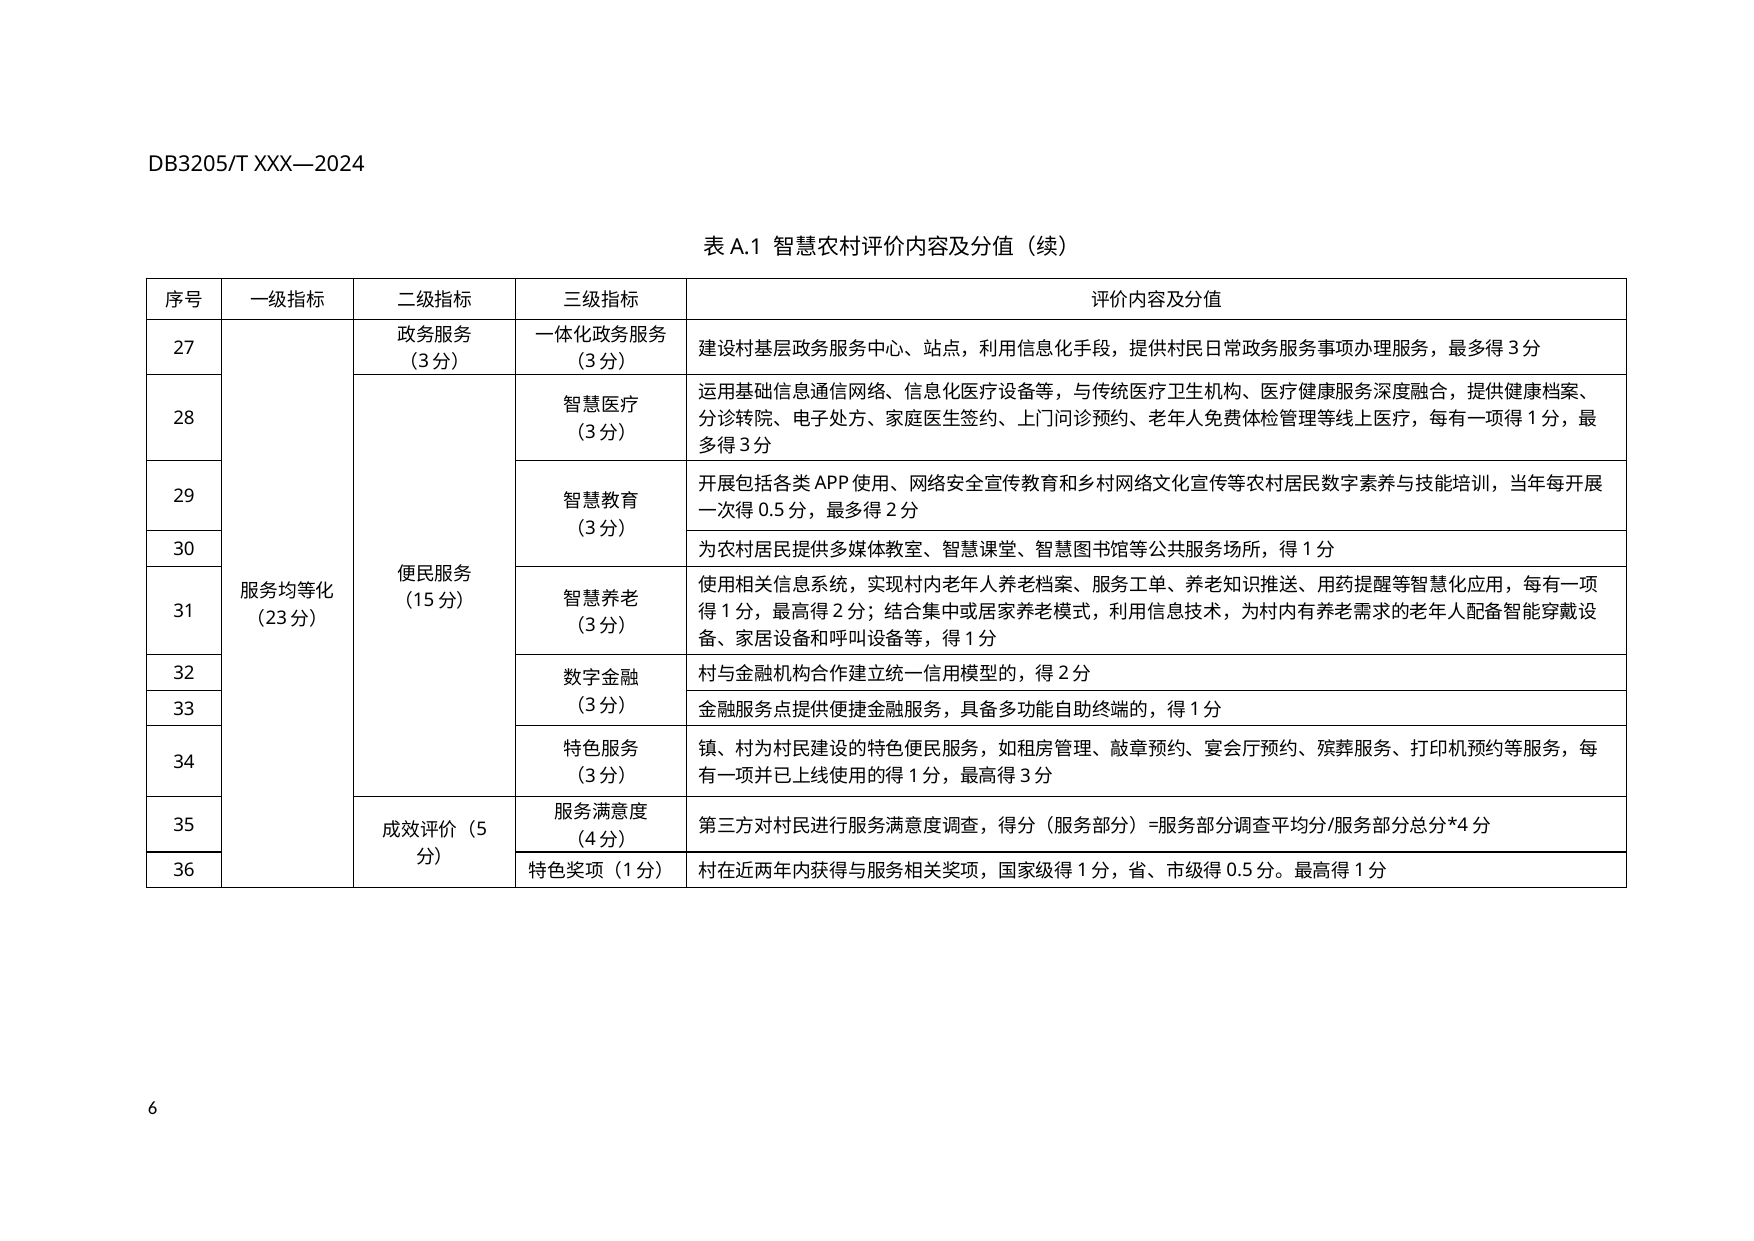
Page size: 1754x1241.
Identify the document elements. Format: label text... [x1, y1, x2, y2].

table_cell 村与金融机构合作建立统一信用模型的，得2分 [687, 655, 1626, 690]
table_cell 智慧教育 （3分） [516, 461, 686, 566]
table_cell 特色服务 （3分） [516, 726, 686, 796]
table_cell 服务满意度 （4分） [516, 797, 686, 851]
table_cell 第三方对村民进行服务满意度调查，得分（服务部分）=服务部分调查平均分/服务部分总分*4分 [687, 797, 1626, 851]
table_cell 使用相关信息系统，实现村内老年人养老档案、服务工单、养老知识推送、用药提醒等智慧化应用，每有一项得1分，最高得2分；结合集中或居家养老模式，利用信息技术，为村内有养老需求的老年人配备智能穿戴设备、家居设备和呼叫设备等，得1分 [687, 567, 1626, 654]
table_cell 智慧养老 （3分） [516, 567, 686, 654]
table_cell 33 [147, 691, 221, 725]
table_header 评价内容及分值 [687, 279, 1626, 319]
table_header 序号 [147, 279, 221, 319]
table_cell 一体化政务服务 （3分） [516, 320, 686, 374]
table_cell 35 [147, 797, 221, 851]
table_cell 32 [147, 655, 221, 690]
table_cell 数字金融 （3分） [516, 655, 686, 725]
table_cell 运用基础信息通信网络、信息化医疗设备等，与传统医疗卫生机构、医疗健康服务深度融合，提供健康档案、分诊转院、电子处方、家庭医生签约、上门问诊预约、老年人免费体检管理等线上医疗，每有一项得1分，最多得3分 [687, 375, 1626, 459]
table_header 二级指标 [354, 279, 515, 319]
table_cell 金融服务点提供便捷金融服务，具备多功能自助终端的，得1分 [687, 691, 1626, 725]
table_cell 34 [147, 726, 221, 796]
table_cell 服务均等化 （23分） [222, 320, 353, 887]
table_cell 智慧医疗 （3分） [516, 375, 686, 459]
table_cell 27 [147, 320, 221, 374]
table_cell 开展包括各类APP使用、网络安全宣传教育和乡村网络文化宣传等农村居民数字素养与技能培训，当年每开展一次得0.5分，最多得2分 [687, 461, 1626, 530]
table_header 三级指标 [516, 279, 686, 319]
table_cell 镇、村为村民建设的特色便民服务，如租房管理、敲章预约、宴会厅预约、殡葬服务、打印机预约等服务，每有一项并已上线使用的得1分，最高得3分 [687, 726, 1626, 796]
table_cell 特色奖项（1分） [516, 853, 686, 887]
table_cell 31 [147, 567, 221, 654]
table_cell 村在近两年内获得与服务相关奖项，国家级得1分，省、市级得0.5分。最高得1分 [687, 853, 1626, 887]
table_cell 建设村基层政务服务中心、站点，利用信息化手段，提供村民日常政务服务事项办理服务，最多得3分 [687, 320, 1626, 374]
table_cell 28 [147, 375, 221, 459]
list 表A.1 智慧农村评价内容及分值（续） [148, 229, 1636, 261]
table_cell 29 [147, 461, 221, 530]
table_cell 为农村居民提供多媒体教室、智慧课堂、智慧图书馆等公共服务场所，得1分 [687, 531, 1626, 566]
table_cell 30 [147, 531, 221, 566]
table_cell 成效评价（5分） [354, 797, 515, 887]
table_cell 便民服务 （15分） [354, 375, 515, 796]
table_header 一级指标 [222, 279, 353, 319]
table_cell 36 [147, 853, 221, 887]
table_cell 政务服务 （3分） [354, 320, 515, 374]
